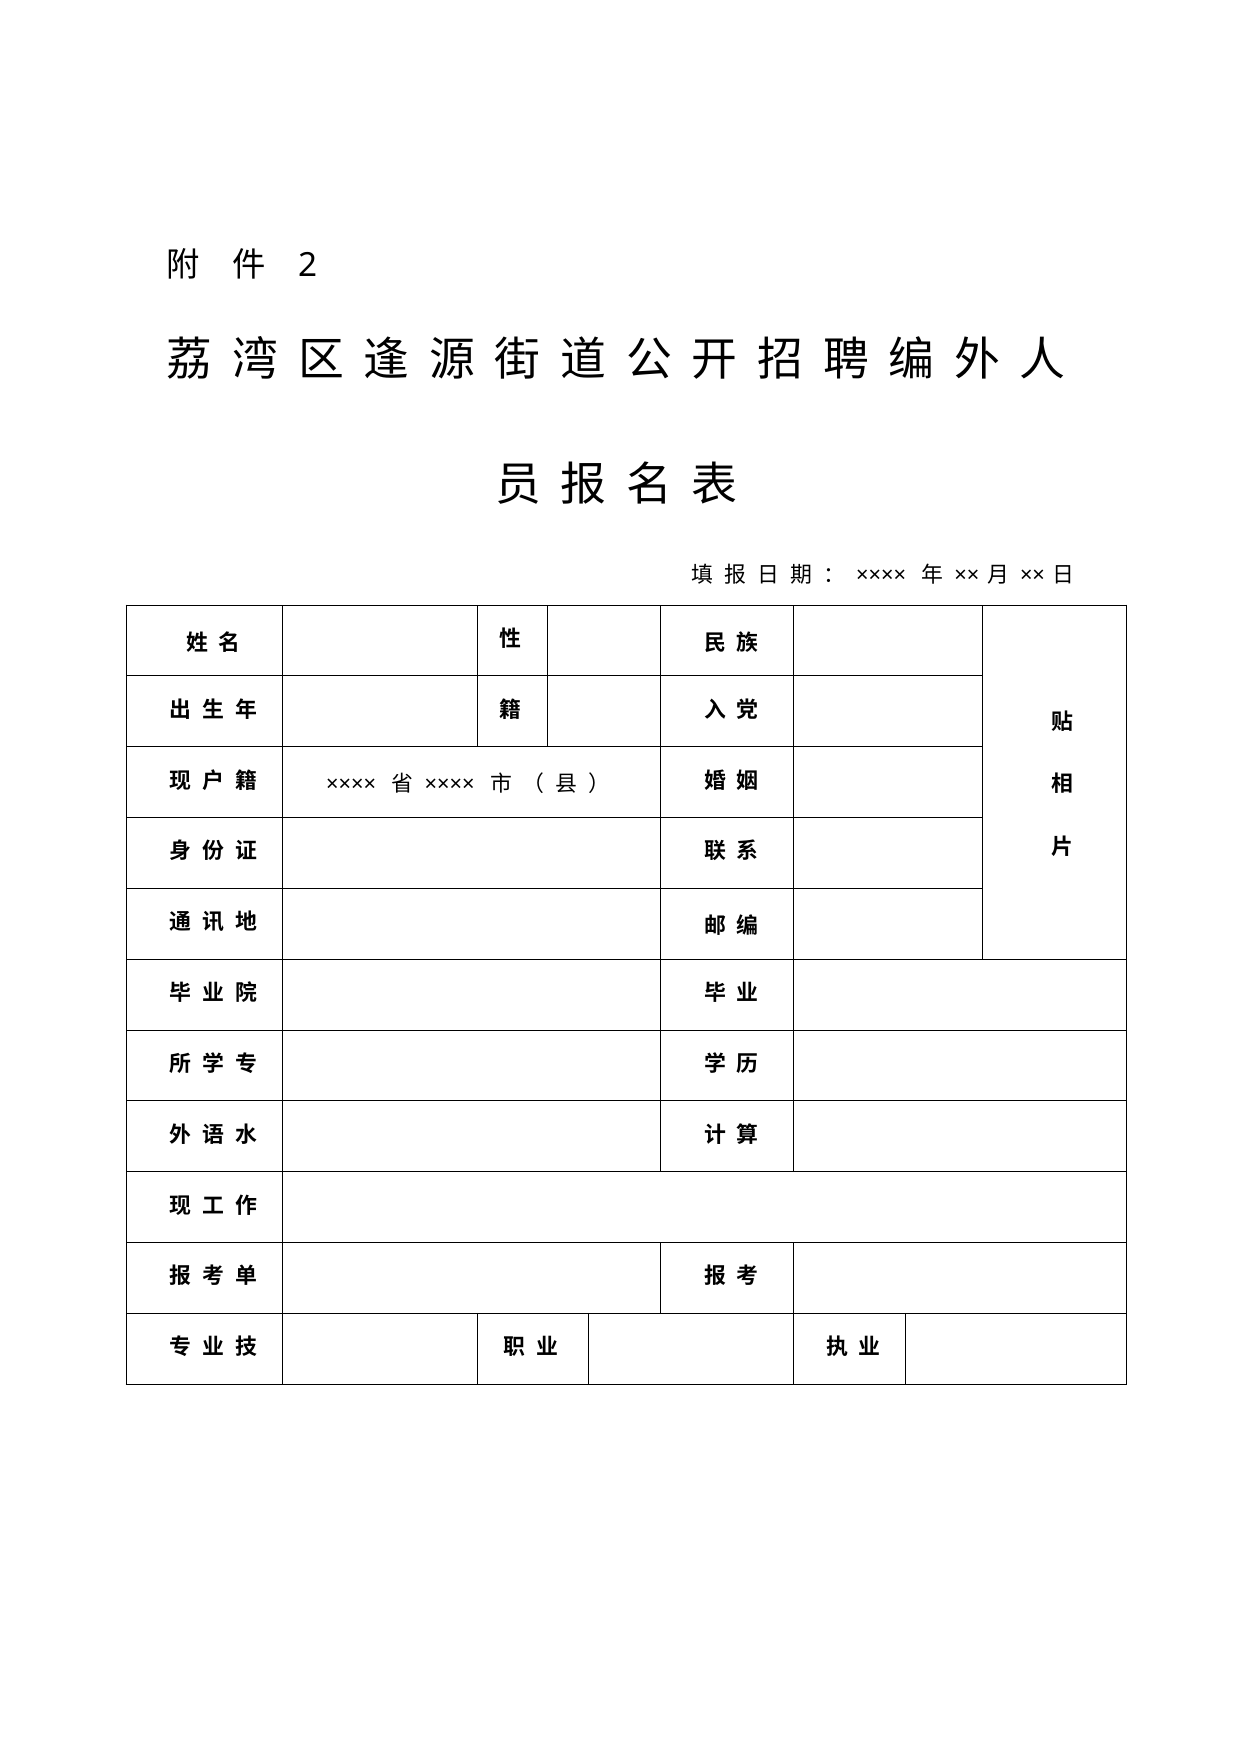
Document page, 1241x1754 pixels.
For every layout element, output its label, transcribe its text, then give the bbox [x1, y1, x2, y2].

table_header [283, 606, 477, 675]
table_cell [283, 1101, 660, 1171]
table_cell [283, 676, 477, 746]
table_header 贴 相 片 [983, 606, 1126, 959]
table_cell 邮编 [661, 889, 793, 959]
table_cell 专业技术资格 [127, 1314, 282, 1384]
table_cell 身份证号码 [127, 818, 282, 888]
table_cell 计算机水平 [661, 1101, 793, 1171]
table_cell [794, 960, 1126, 1029]
table_cell [283, 1314, 477, 1384]
table_cell [283, 1172, 1126, 1242]
text 荔湾区逢源街道公开招聘编外人员报名表 [167, 293, 1085, 542]
table_cell 出生年月 [127, 676, 282, 746]
table_cell 执业资格 [794, 1314, 905, 1384]
table_cell [283, 818, 660, 888]
table_header 民族 [661, 606, 793, 675]
table_cell [283, 889, 660, 959]
table_cell 现工作单位 [127, 1172, 282, 1242]
table_cell 联系电话 [661, 818, 793, 888]
table_cell 婚姻状况 [661, 747, 793, 817]
table_cell [589, 1314, 793, 1384]
table_header 性别 [478, 606, 547, 675]
table_cell 现户籍地 [127, 747, 282, 817]
text 附件2 [167, 231, 1085, 293]
table_cell [906, 1314, 1126, 1384]
table_cell [794, 747, 982, 817]
table_header 姓名 [127, 606, 282, 675]
table_cell [794, 818, 982, 888]
table_cell 通讯地址 [127, 889, 282, 959]
table_cell 所学专业 [127, 1031, 282, 1100]
table_cell 外语水平 [127, 1101, 282, 1171]
text 填报日期：××××年××月××日 [167, 542, 1085, 604]
table_cell 入党时间 [661, 676, 793, 746]
table_cell [794, 889, 982, 959]
table_cell [548, 676, 660, 746]
table_cell 毕业时间 [661, 960, 793, 1029]
table_header [794, 606, 982, 675]
table_cell 报考单位 [127, 1243, 282, 1313]
table_cell [794, 676, 982, 746]
table_cell 籍贯 [478, 676, 547, 746]
table_cell [283, 960, 660, 1029]
table_cell ××××省××××市（县） [283, 747, 660, 817]
table_cell 毕业院校 [127, 960, 282, 1029]
table_cell 学历及学位 [661, 1031, 793, 1100]
table_cell [283, 1243, 660, 1313]
table_cell [794, 1101, 1126, 1171]
table_cell 职业资格 [478, 1314, 588, 1384]
table_cell 报考岗位 [661, 1243, 793, 1313]
table_cell [794, 1031, 1126, 1100]
table_header [548, 606, 660, 675]
table_cell [283, 1031, 660, 1100]
table_cell [794, 1243, 1126, 1313]
